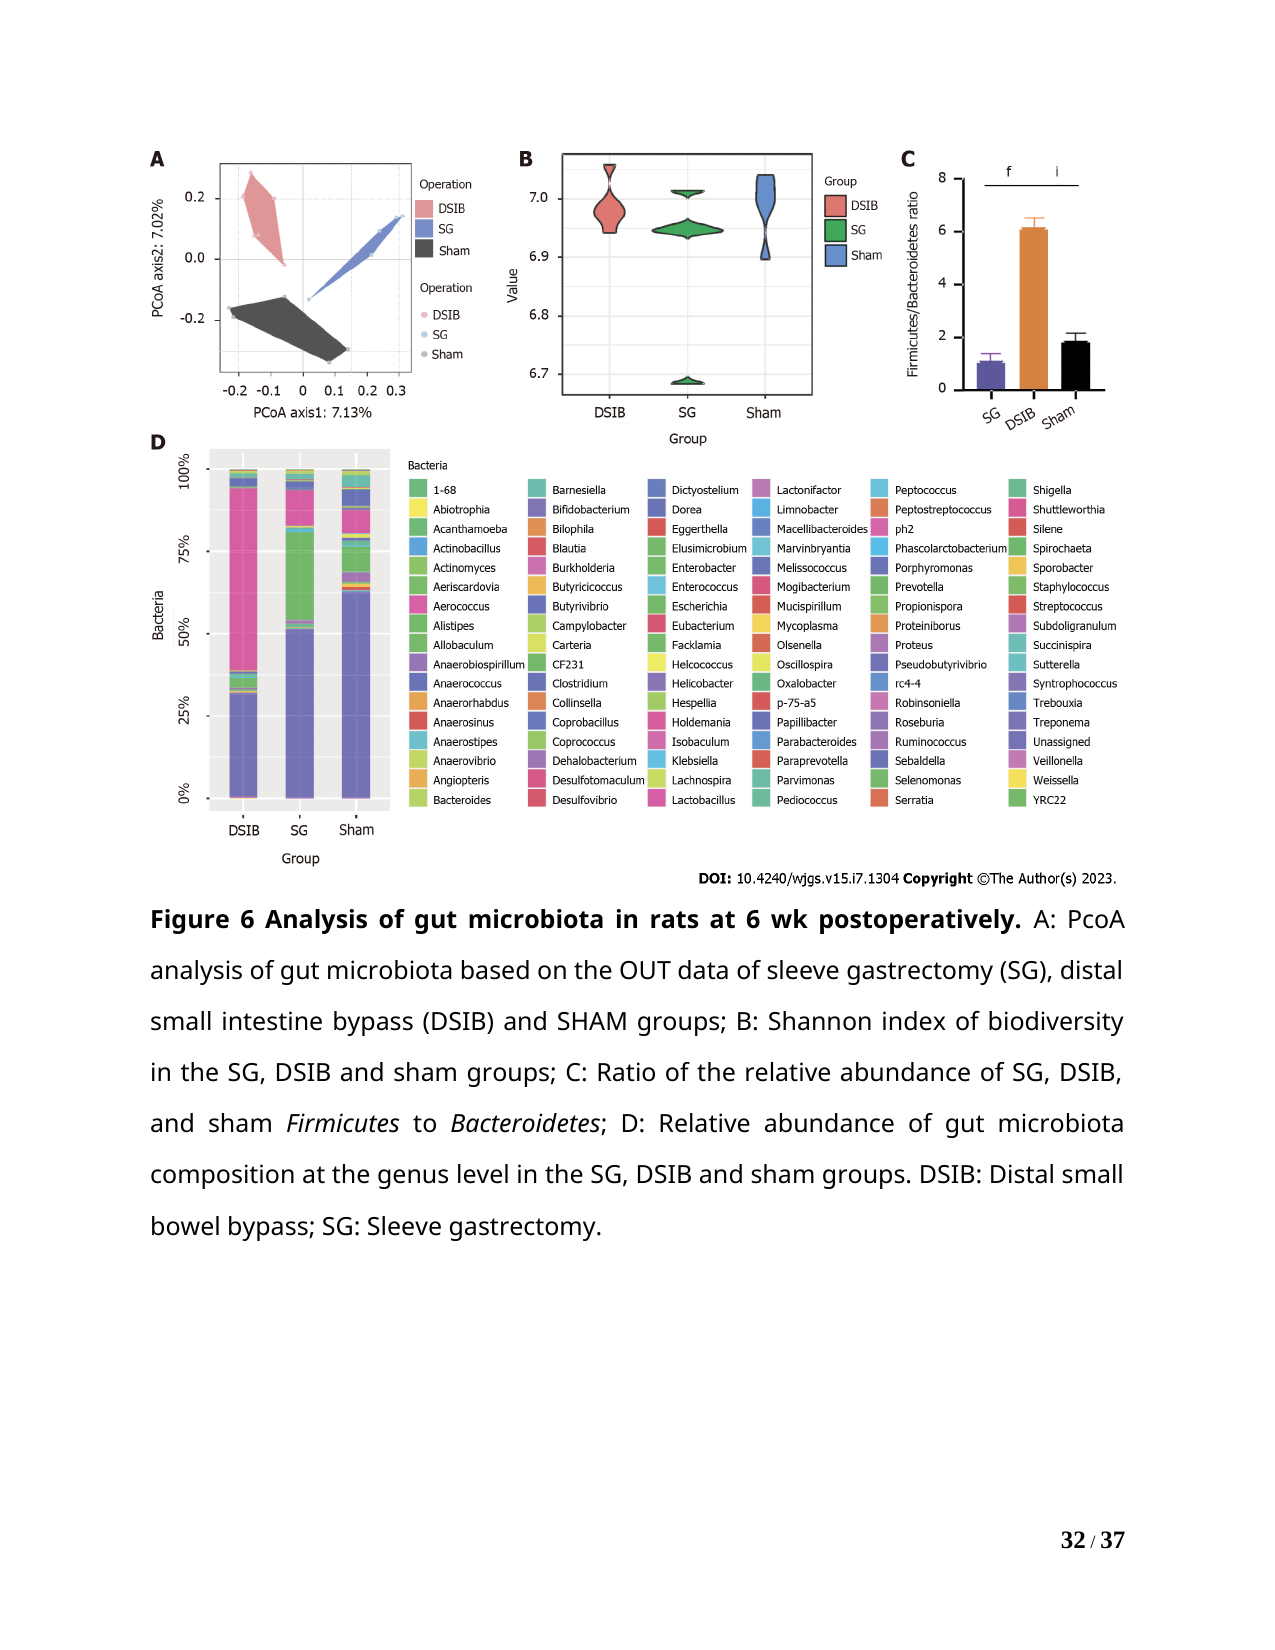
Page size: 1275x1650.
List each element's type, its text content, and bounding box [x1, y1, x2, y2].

text Figure 6 Analysis of gut microbiota in rats at 6 wk postoperatively. A: PcoA analysis of gut microbiota based on the OUT data of sleeve gastrectomy (SG), distal small intestine bypass (DSIB) and SHAM groups; B: Shannon index of biodiversity in the SG, DSIB and sham groups; C: Ratio of the relative abundance of SG, DSIB, and sham Firmicutes to Bacteroidetes; D: Relative abundance of gut microbiota composition at the genus level in the SG, DSIB and sham groups. DSIB: Distal small bowel bypass; SG: Sleeve gastrectomy. [150, 902, 1125, 1242]
picture [150, 150, 1125, 888]
